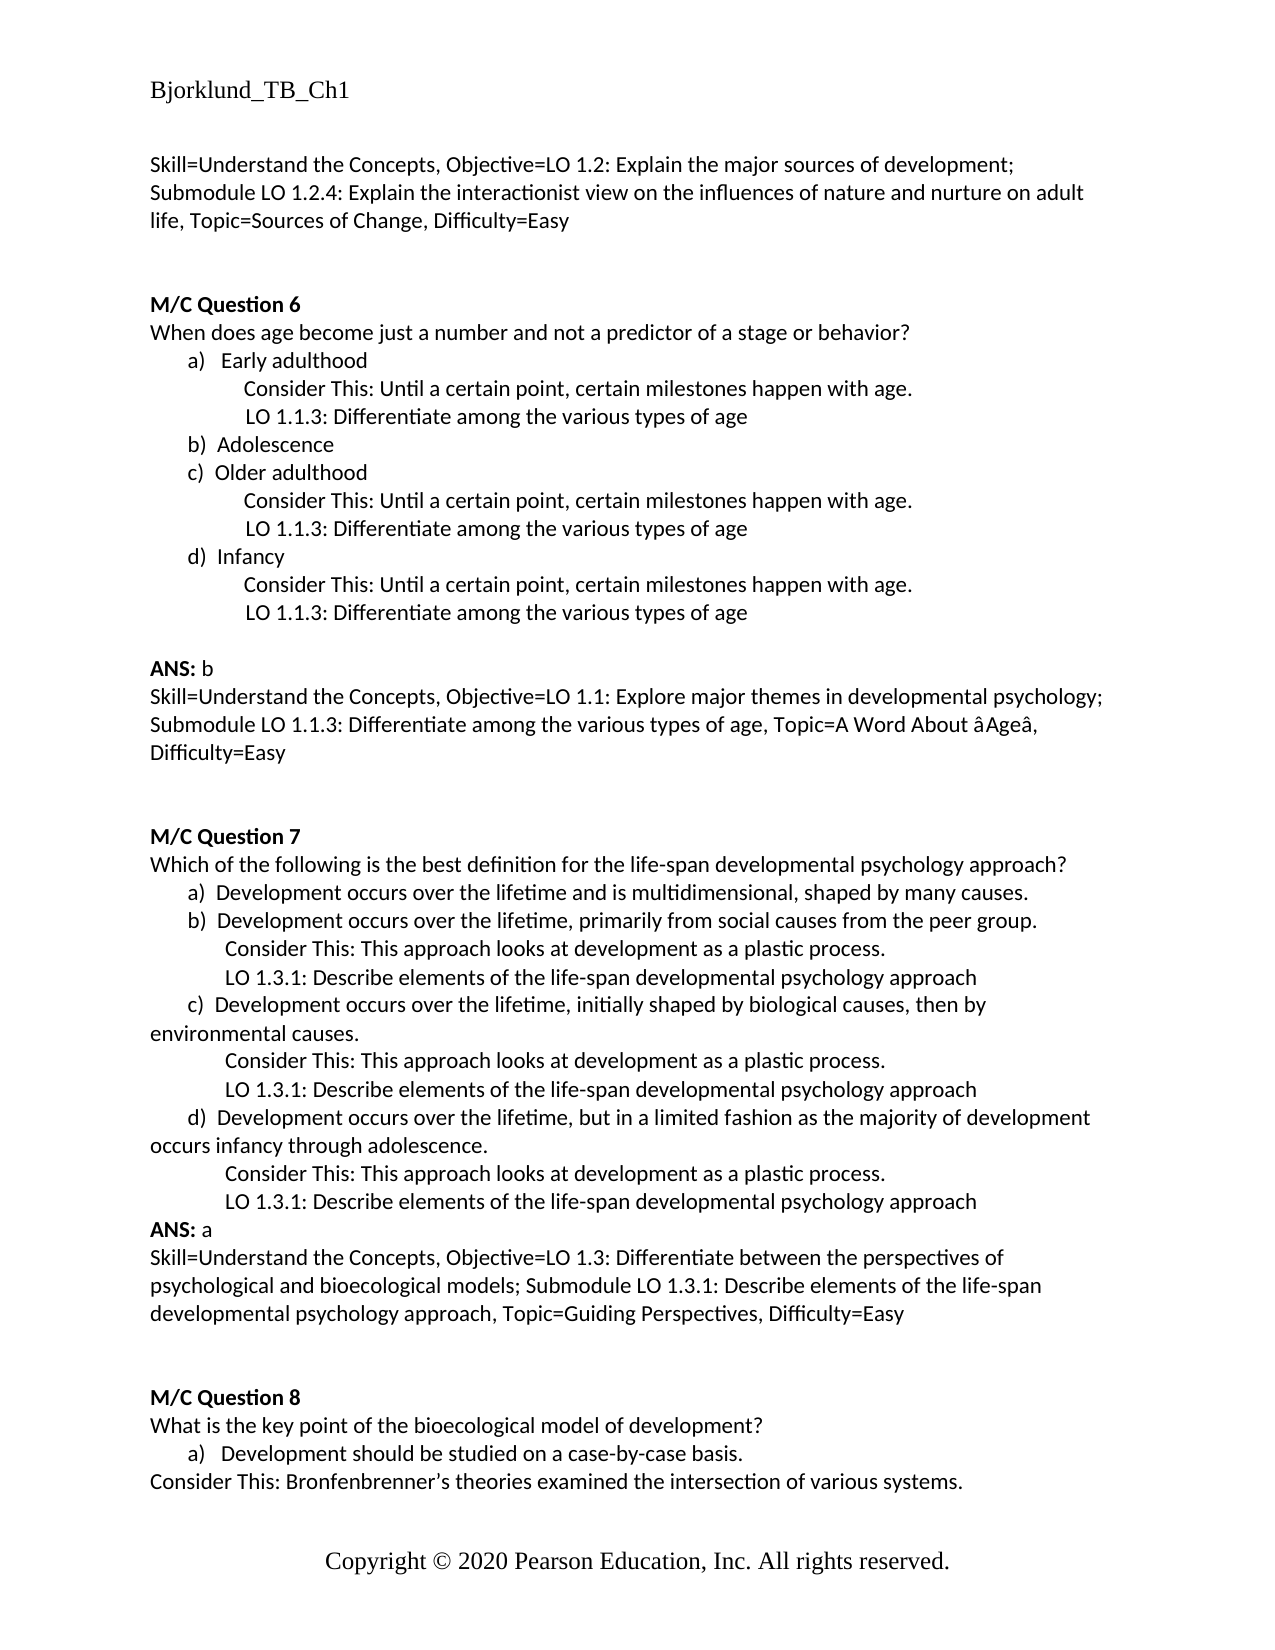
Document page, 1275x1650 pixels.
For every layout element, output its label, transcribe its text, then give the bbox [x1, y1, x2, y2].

text Skill=Understand the Concepts, Objective=LO 1.2: Explain the major sources of development; Submodule LO 1.2.4: Explain the interactionist view on the influences of nature and nurture on adult life, Topic=Sources of Change, Difficulty=Easy [150, 150, 1125, 234]
text b) Adolescence [150, 430, 1125, 458]
text M/C Question 8 What is the key point of the bioecological model of development? [150, 1383, 1125, 1439]
text ANS: b [150, 654, 1125, 682]
text Consider This: Until a certain point, certain milestones happen with age. [150, 486, 1125, 514]
text Consider This: This approach looks at development as a plastic process. LO 1.3.1: Describe elements of the life-span developmental psychology approach [225, 1159, 1125, 1215]
text a) Early adulthood [150, 346, 1125, 374]
text LO 1.1.3: Differentiate among the various types of age [150, 402, 1125, 430]
text Consider This: Until a certain point, certain milestones happen with age. [150, 570, 1125, 598]
text Consider This: Until a certain point, certain milestones happen with age. [150, 374, 1125, 402]
text d) Development occurs over the lifetime, but in a limited fashion as the majority of development occurs infancy through adolescence. [150, 1103, 1125, 1159]
text M/C Question 6 When does age become just a number and not a predictor of a stage or behavior? [150, 290, 1125, 346]
text b) Development occurs over the lifetime, primarily from social causes from the peer group. [150, 907, 1125, 934]
text LO 1.1.3: Differentiate among the various types of age [150, 598, 1125, 626]
text M/C Question 7 Which of the following is the best definition for the life-span developmental psychology approach? [150, 822, 1125, 878]
text Skill=Understand the Concepts, Objective=LO 1.3: Differentiate between the perspectives of psychological and bioecological models; Submodule LO 1.3.1: Describe elements of the life-span developmental psychology approach, Topic=Guiding Perspectives, Difficulty=Easy [150, 1243, 1125, 1327]
text a) Development occurs over the lifetime and is multidimensional, shaped by many causes. [150, 878, 1125, 907]
text Consider This: This approach looks at development as a plastic process. LO 1.3.1: Describe elements of the life-span developmental psychology approach [225, 1047, 1125, 1103]
text d) Infancy [150, 542, 1125, 570]
text Skill=Understand the Concepts, Objective=LO 1.1: Explore major themes in developmental psychology; Submodule LO 1.1.3: Differentiate among the various types of age, Topic=A Word About âAgeâ, Difficulty=Easy [150, 682, 1125, 766]
text c) Development occurs over the lifetime, initially shaped by biological causes, then by environmental causes. [150, 991, 1125, 1047]
text c) Older adulthood [150, 458, 1125, 486]
text a) Development should be studied on a case-by-case basis. [150, 1439, 1125, 1467]
text ANS: a [150, 1215, 1125, 1243]
text Consider This: This approach looks at development as a plastic process. LO 1.3.1: Describe elements of the life-span developmental psychology approach [225, 934, 1125, 991]
text LO 1.1.3: Differentiate among the various types of age [150, 514, 1125, 542]
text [150, 1467, 1125, 1495]
